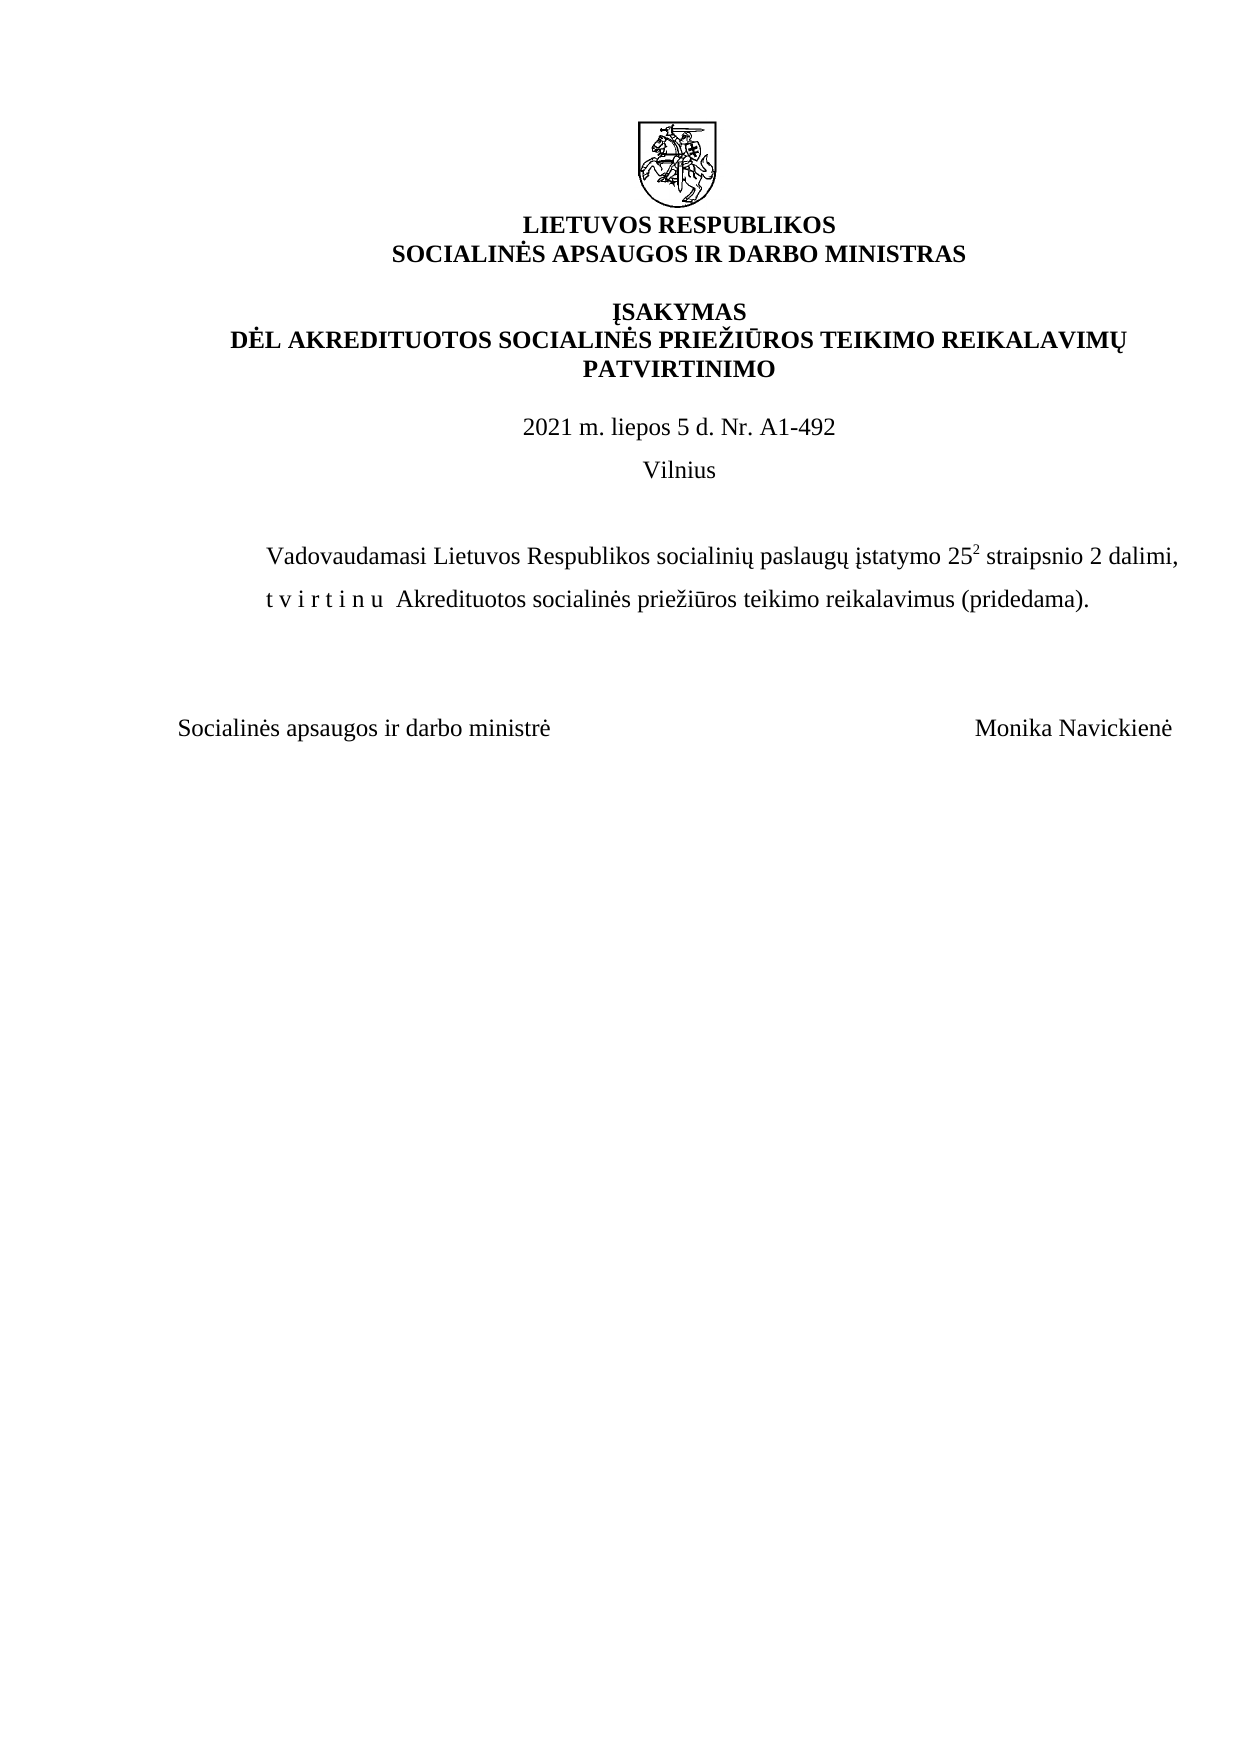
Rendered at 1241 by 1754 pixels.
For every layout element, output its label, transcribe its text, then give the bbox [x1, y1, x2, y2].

text Socialinės apsaugos ir darbo ministrė Monika Navickienė [177, 713, 1181, 742]
text 2021 m. liepos 5 d. Nr. A1-492 [177, 412, 1181, 440]
text SOCIALINĖS APSAUGOS IR DARBO MINISTRAS [177, 239, 1181, 268]
text t v i r t i n u Akredituotos socialinės priežiūros teikimo reikalavimus (pridedama). [177, 584, 1181, 613]
text LIETUVOS RESPUBLIKOS [177, 210, 1181, 239]
text ĮSAKYMAS [177, 297, 1181, 325]
text Vilnius [177, 455, 1181, 483]
picture [633, 118, 725, 211]
text Vadovaudamasi Lietuvos Respublikos socialinių paslaugų įstatymo 252 straipsnio 2 dalimi, [177, 541, 1181, 570]
text DĖL AKREDITUOTOS SOCIALINĖS PRIEŽIŪROS TEIKIMO REIKALAVIMŲ PATVIRTINIMO [177, 325, 1181, 383]
